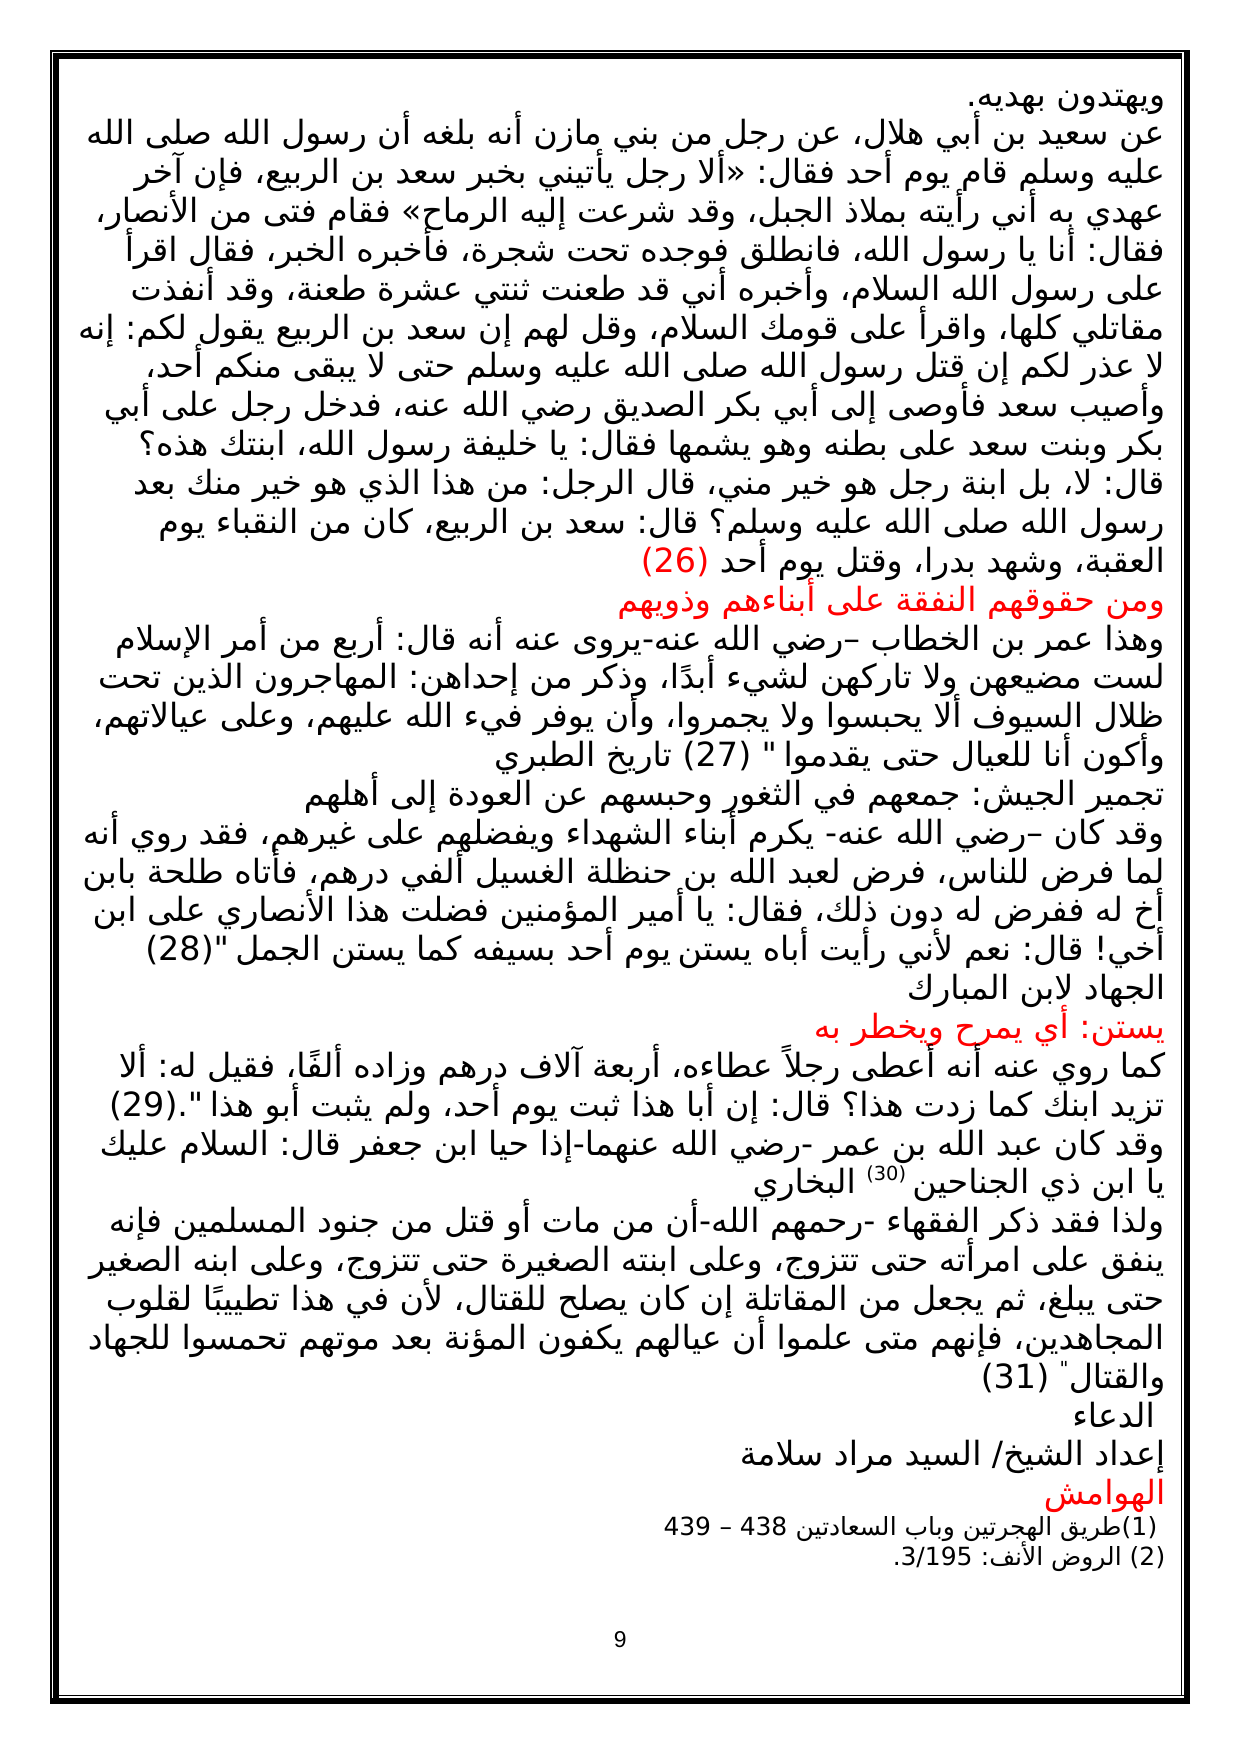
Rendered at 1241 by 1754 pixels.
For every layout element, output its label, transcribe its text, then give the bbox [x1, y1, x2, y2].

text تجمير الجيش: جمعهم في الثغور وحبسهم عن العودة إلى أهلهم [75, 774, 1165, 813]
text ومن حقوقهم النفقة على أبناءهم وذويهم [75, 580, 1165, 619]
text كما روي عنه أنه أعطى رجلاً عطاءه، أربعة آلاف درهم وزاده ألفًا، فقيل له: ألا تزيد ابنك كما زدت هذا؟ قال: إن أبا هذا ثبت يوم أحد، ولم يثبت أبو هذا ".(29) [75, 1046, 1165, 1124]
text يستن: أي يمرح ويخطر به [75, 1007, 1165, 1046]
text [75, 75, 1165, 114]
text وهذا عمر بن الخطاب –رضي الله عنه-يروى عنه أنه قال: أربع من أمر الإسلام لست مضيعهن ولا تاركهن لشيء أبدًا، وذكر من إحداهن: المهاجرون الذين تحت ظلال السيوف ألا يحبسوا ولا يجمروا، وأن يوفر فيء الله عليهم، وعلى عيالاتهم، وأكون أنا للعيال حتى يقدموا " (27) تاريخ الطبري [75, 619, 1165, 774]
text الهوامش [75, 1474, 1165, 1513]
text (2) الروض الأنف: 3/195. [75, 1542, 1165, 1571]
text ولذا فقد ذكر الفقهاء -رحمهم الله-أن من مات أو قتل من جنود المسلمين فإنه ينفق على امرأته حتى تتزوج، وعلى ابنته الصغيرة حتى تتزوج، وعلى ابنه الصغير حتى يبلغ، ثم يجعل من المقاتلة إن كان يصلح للقتال، لأن في هذا تطييبًا لقلوب المجاهدين، فإنهم متى علموا أن عيالهم يكفون المؤنة بعد موتهم تحمسوا للجهاد والقتال" (31) [75, 1202, 1165, 1396]
text (1)طريق الهجرتين وباب السعادتين 438 – 439 [75, 1513, 1165, 1542]
text وقد كان –رضي الله عنه- يكرم أبناء الشهداء ويفضلهم على غيرهم، فقد روي أنه لما فرض للناس، فرض لعبد الله بن حنظلة الغسيل ألفي درهم، فأتاه طلحة بابن أخ له ففرض له دون ذلك، فقال: يا أمير المؤمنين فضلت هذا الأنصاري على ابن أخي! قال: نعم لأني رأيت أباه يستن يوم أحد بسيفه كما يستن الجمل "(28) الجهاد لابن المبارك [75, 813, 1165, 1007]
text عن سعيد بن أبي هلال، عن رجل من بني مازن أنه بلغه أن رسول الله صلى الله عليه وسلم قام يوم أحد فقال: «ألا رجل يأتيني بخبر سعد بن الربيع، فإن آخر عهدي به أني رأيته بملاذ الجبل، وقد شرعت إليه الرماح» فقام فتى من الأنصار، فقال: أنا يا رسول الله، فانطلق فوجده تحت شجرة، فأخبره الخبر، فقال اقرأ على رسول الله السلام، وأخبره أني قد طعنت ثنتي عشرة طعنة، وقد أنفذت مقاتلي كلها، واقرأ على قومك السلام، وقل لهم إن سعد بن الربيع يقول لكم: إنه لا عذر لكم إن قتل رسول الله صلى الله عليه وسلم حتى لا يبقى منكم أحد، وأصيب سعد فأوصى إلى أبي بكر الصديق رضي الله عنه، فدخل رجل على أبي بكر وبنت سعد على بطنه وهو يشمها فقال: يا خليفة رسول الله، ابنتك هذه؟ قال: لا، بل ابنة رجل هو خير مني، قال الرجل: من هذا الذي هو خير منك بعد رسول الله صلى الله عليه وسلم؟ قال: سعد بن الربيع، كان من النقباء يوم العقبة، وشهد بدرا، وقتل يوم أحد (26) [75, 114, 1165, 580]
text الدعاء [75, 1396, 1165, 1435]
text وقد كان عبد الله بن عمر -رضي الله عنهما-إذا حيا ابن جعفر قال: السلام عليك يا ابن ذي الجناحين (30) البخاري [75, 1124, 1165, 1202]
text إعداد الشيخ/ السيد مراد سلامة [75, 1435, 1165, 1474]
